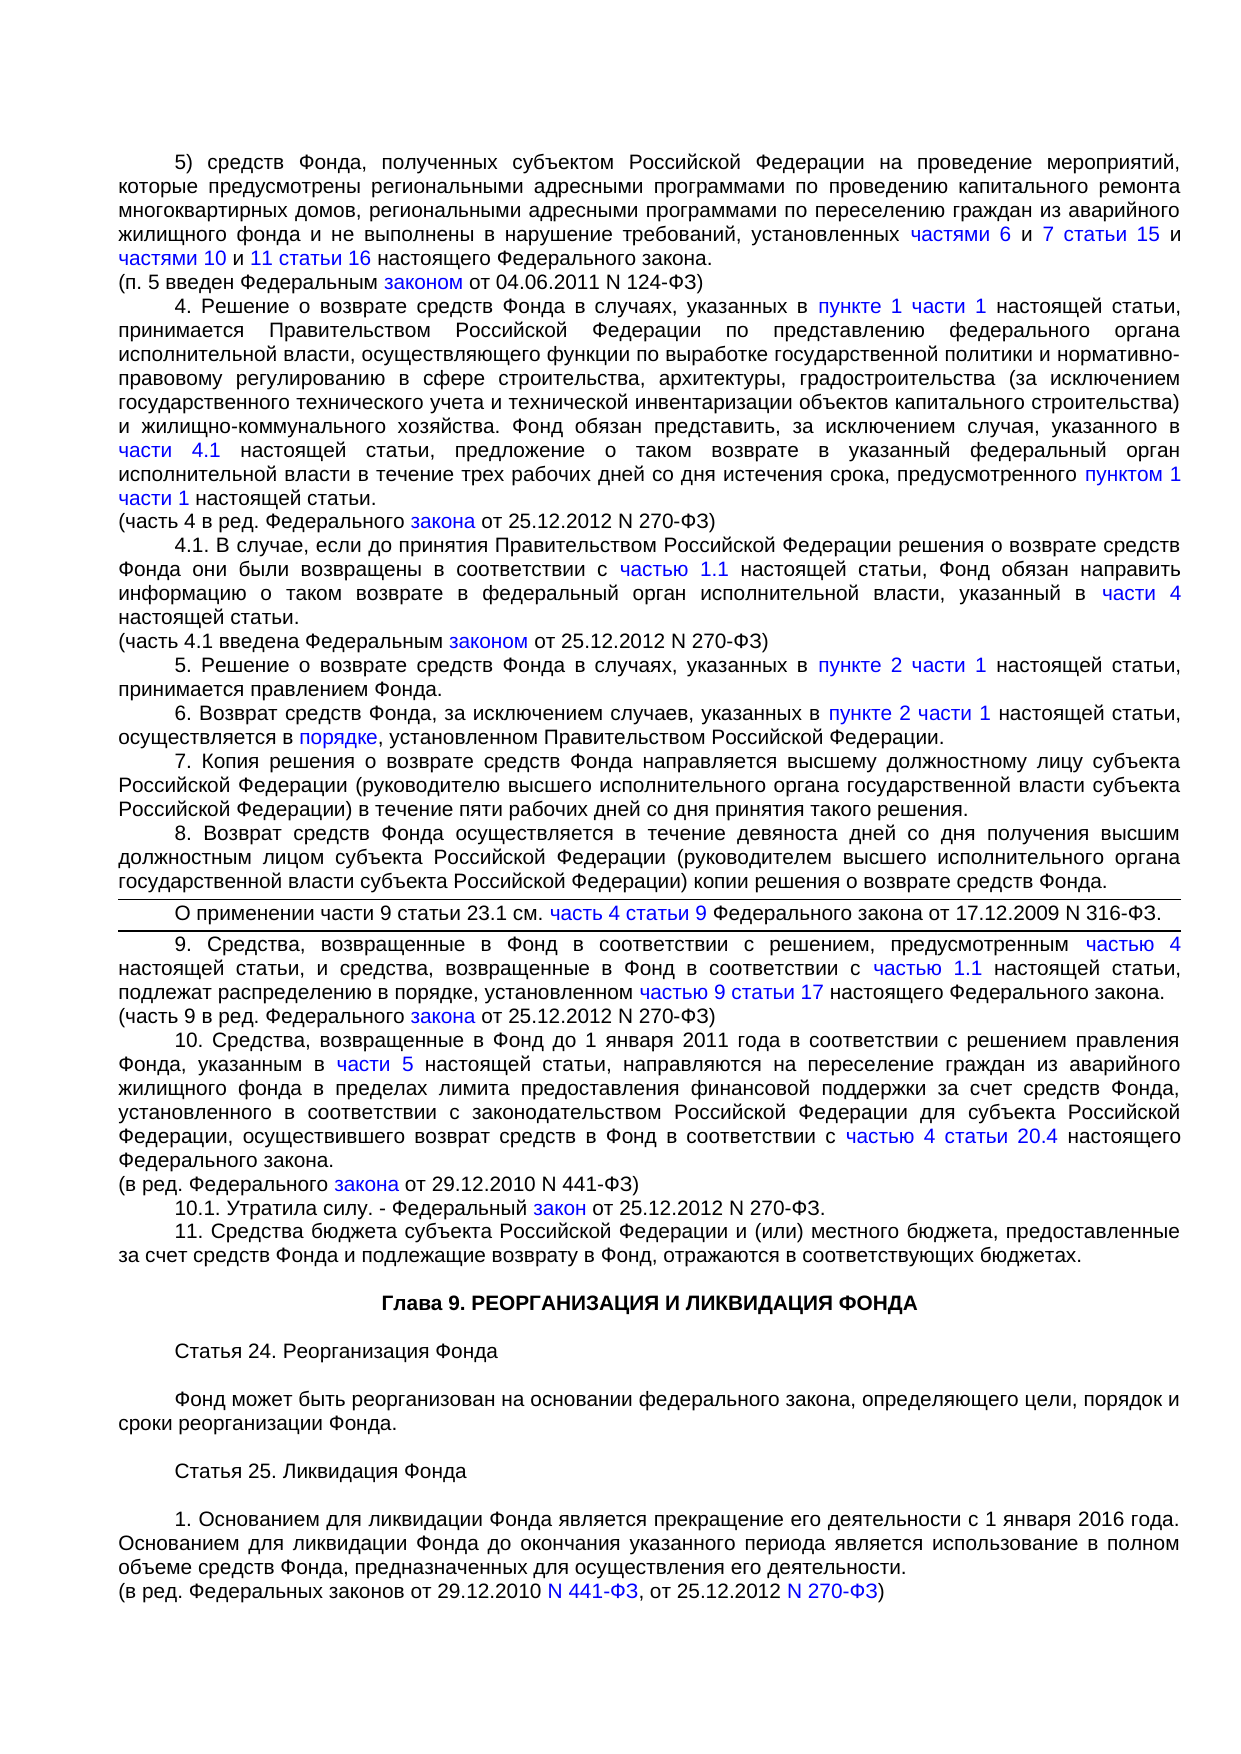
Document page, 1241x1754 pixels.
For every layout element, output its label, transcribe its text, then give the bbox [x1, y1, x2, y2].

text О применении части 9 статьи 23.1 см. часть 4 статьи 9 Федерального закона от 17.12.2009 N 316-ФЗ. [118, 900, 1181, 924]
text (часть 4.1 введена Федеральным законом от 25.12.2012 N 270-ФЗ) [118, 629, 1181, 653]
title Глава 9. РЕОРГАНИЗАЦИЯ И ЛИКВИДАЦИЯ ФОНДА [118, 1291, 1181, 1315]
text 6. Возврат средств Фонда, за исключением случаев, указанных в пункте 2 части 1 настоящей статьи, осуществляется в порядке, установленном Правительством Российской Федерации. [118, 701, 1181, 749]
text 5. Решение о возврате средств Фонда в случаях, указанных в пункте 2 части 1 настоящей статьи, принимается правлением Фонда. [118, 653, 1181, 701]
text 4. Решение о возврате средств Фонда в случаях, указанных в пункте 1 части 1 настоящей статьи, принимается Правительством Российской Федерации по представлению федерального органа исполнительной власти, осуществляющего функции по выработке государственной политики и нормативно-правовому регулированию в сфере строительства, архитектуры, градостроительства (за исключением государственного технического учета и технической инвентаризации объектов капитального строительства) и жилищно-коммунального хозяйства. Фонд обязан представить, за исключением случая, указанного в части 4.1 настоящей статьи, предложение о таком возврате в указанный федеральный орган исполнительной власти в течение трех рабочих дней со дня истечения срока, предусмотренного пунктом 1 части 1 настоящей статьи. [118, 294, 1181, 509]
text 1. Основанием для ликвидации Фонда является прекращение его деятельности с 1 января 2016 года. Основанием для ликвидации Фонда до окончания указанного периода является использование в полном объеме средств Фонда, предназначенных для осуществления его деятельности. [118, 1507, 1181, 1579]
text (п. 5 введен Федеральным законом от 04.06.2011 N 124-ФЗ) [118, 270, 1181, 294]
text 10.1. Утратила силу. - Федеральный закон от 25.12.2012 N 270-ФЗ. [118, 1195, 1181, 1219]
text Статья 25. Ликвидация Фонда [118, 1459, 1181, 1483]
text (часть 9 в ред. Федерального закона от 25.12.2012 N 270-ФЗ) [118, 1004, 1181, 1028]
text (в ред. Федерального закона от 29.12.2010 N 441-ФЗ) [118, 1171, 1181, 1195]
text (часть 4 в ред. Федерального закона от 25.12.2012 N 270-ФЗ) [118, 509, 1181, 533]
text 5) средств Фонда, полученных субъектом Российской Федерации на проведение мероприятий, которые предусмотрены региональными адресными программами по проведению капитального ремонта многоквартирных домов, региональными адресными программами по переселению граждан из аварийного жилищного фонда и не выполнены в нарушение требований, установленных частями 6 и 7 статьи 15 и частями 10 и 11 статьи 16 настоящего Федерального закона. [118, 150, 1181, 270]
text 11. Средства бюджета субъекта Российской Федерации и (или) местного бюджета, предоставленные за счет средств Фонда и подлежащие возврату в Фонд, отражаются в соответствующих бюджетах. [118, 1219, 1181, 1267]
text 4.1. В случае, если до принятия Правительством Российской Федерации решения о возврате средств Фонда они были возвращены в соответствии с частью 1.1 настоящей статьи, Фонд обязан направить информацию о таком возврате в федеральный орган исполнительной власти, указанный в части 4 настоящей статьи. [118, 533, 1181, 629]
text 9. Средства, возвращенные в Фонд в соответствии с решением, предусмотренным частью 4 настоящей статьи, и средства, возвращенные в Фонд в соответствии с частью 1.1 настоящей статьи, подлежат распределению в порядке, установленном частью 9 статьи 17 настоящего Федерального закона. [118, 932, 1181, 1004]
text Фонд может быть реорганизован на основании федерального закона, определяющего цели, порядок и сроки реорганизации Фонда. [118, 1387, 1181, 1435]
text 7. Копия решения о возврате средств Фонда направляется высшему должностному лицу субъекта Российской Федерации (руководителю высшего исполнительного органа государственной власти субъекта Российской Федерации) в течение пяти рабочих дней со дня принятия такого решения. [118, 749, 1181, 821]
text 10. Средства, возвращенные в Фонд до 1 января 2011 года в соответствии с решением правления Фонда, указанным в части 5 настоящей статьи, направляются на переселение граждан из аварийного жилищного фонда в пределах лимита предоставления финансовой поддержки за счет средств Фонда, установленного в соответствии с законодательством Российской Федерации для субъекта Российской Федерации, осуществившего возврат средств в Фонд в соответствии с частью 4 статьи 20.4 настоящего Федерального закона. [118, 1028, 1181, 1171]
text 8. Возврат средств Фонда осуществляется в течение девяноста дней со дня получения высшим должностным лицом субъекта Российской Федерации (руководителем высшего исполнительного органа государственной власти субъекта Российской Федерации) копии решения о возврате средств Фонда. [118, 821, 1181, 893]
text Статья 24. Реорганизация Фонда [118, 1339, 1181, 1363]
text (в ред. Федеральных законов от 29.12.2010 N 441-ФЗ, от 25.12.2012 N 270-ФЗ) [118, 1579, 1181, 1603]
